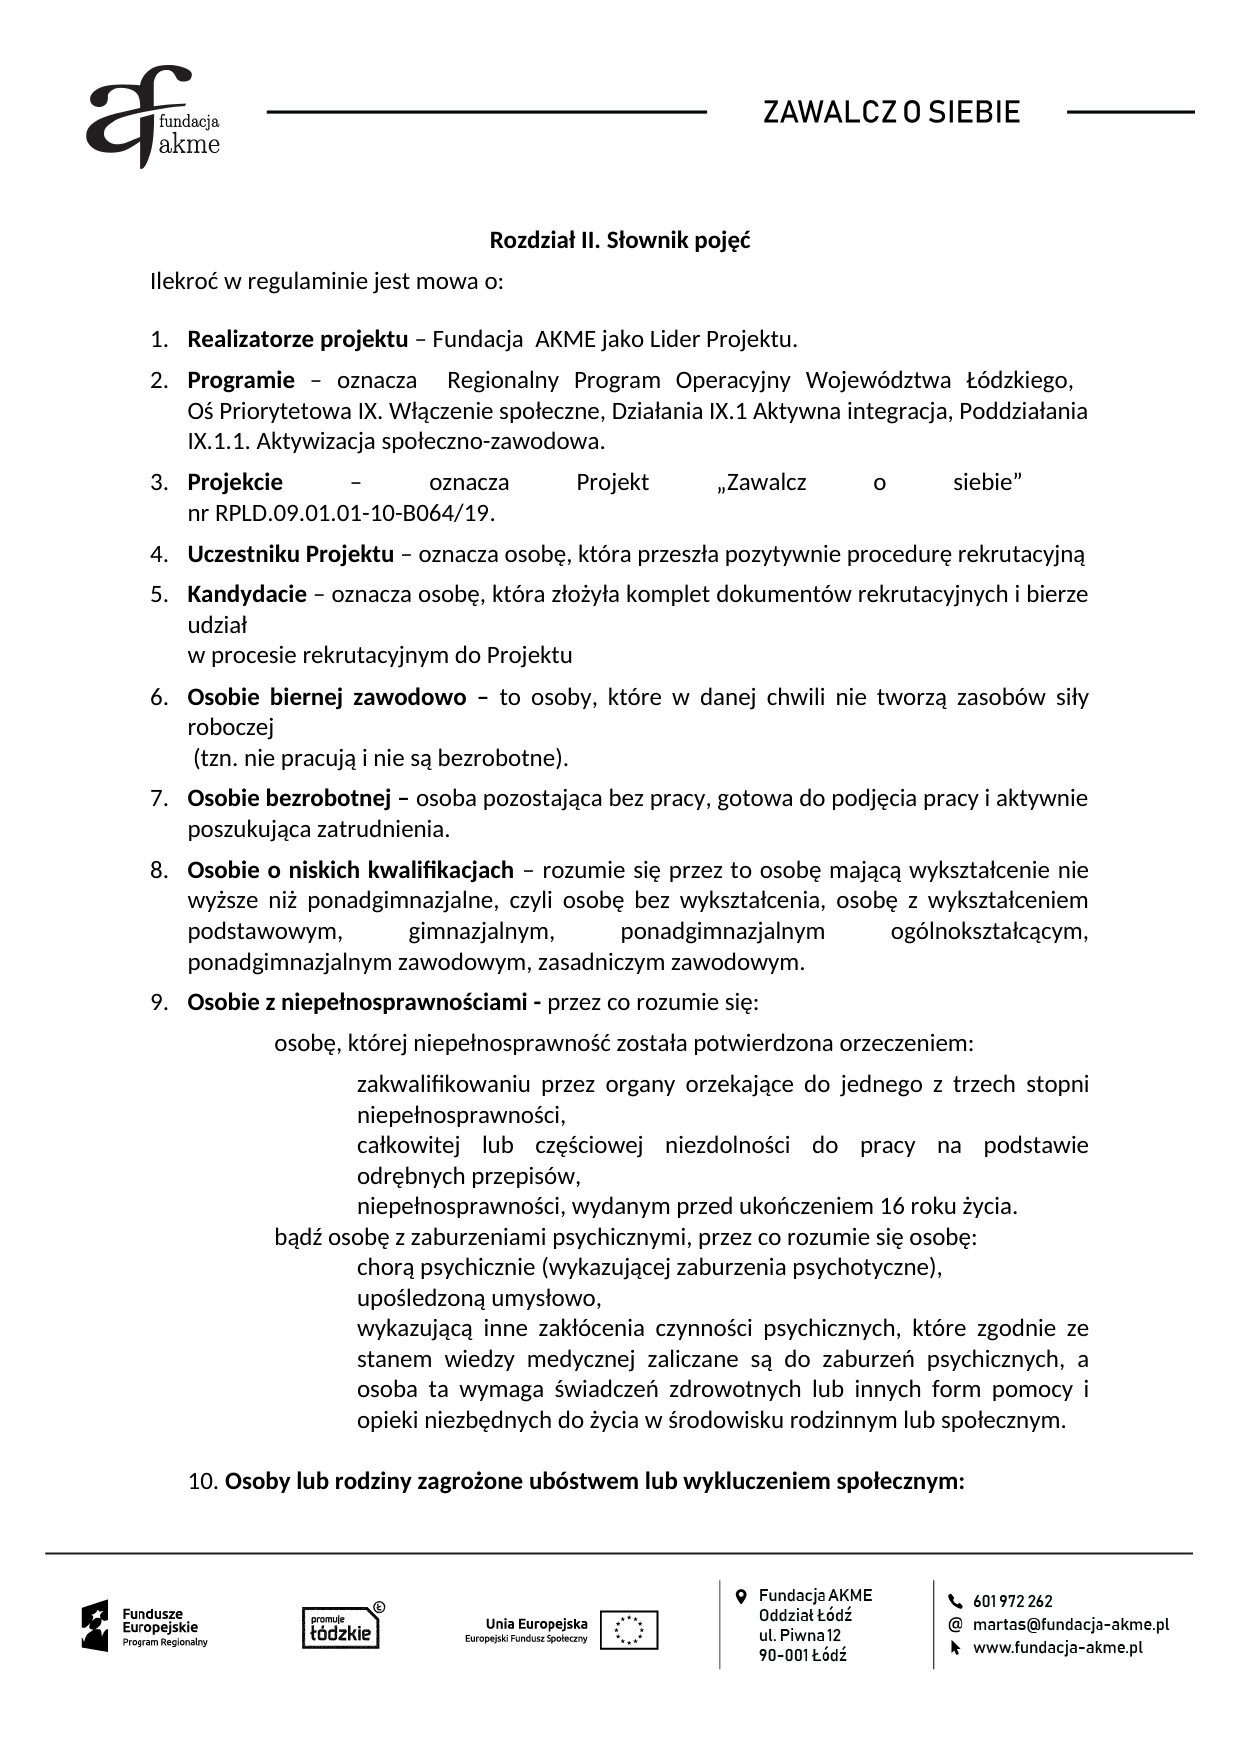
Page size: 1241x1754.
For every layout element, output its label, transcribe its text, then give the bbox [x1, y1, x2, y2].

list Projekcie – oznacza Projekt „Zawalcz o siebie” nr RPLD.09.01.01-10-B064/19. [150, 466, 1090, 527]
list osobę, której niepełnosprawność została potwierdzona orzeczeniem: [233, 1027, 1090, 1058]
list upośledzoną umysłowo, [315, 1282, 1090, 1313]
list Kandydacie – oznacza osobę, która złożyła komplet dokumentów rekrutacyjnych i bierze udział w procesie rekrutacyjnym do Projektu [150, 579, 1090, 670]
list chorą psychicznie (wykazującej zaburzenia psychotyczne), [315, 1252, 1090, 1282]
list Osobie biernej zawodowo – to osoby, które w danej chwili nie tworzą zasobów siły roboczej (tzn. nie pracują i nie są bezrobotne). [150, 681, 1090, 772]
text Ilekroć w regulaminie jest mowa o: [150, 265, 1090, 323]
text Rozdział II. Słownik pojęć [150, 224, 1090, 254]
list wykazującą inne zakłócenia czynności psychicznych, które zgodnie ze stanem wiedzy medycznej zaliczane są do zaburzeń psychicznych, a osoba ta wymaga świadczeń zdrowotnych lub innych form pomocy i opieki niezbędnych do życia w środowisku rodzinnym lub społecznym. [315, 1313, 1090, 1435]
list Osoby lub rodziny zagrożone ubóstwem lub wykluczeniem społecznym: [187, 1465, 1090, 1496]
list całkowitej lub częściowej niezdolności do pracy na podstawie odrębnych przepisów, [315, 1129, 1090, 1191]
list Osobie o niskich kwalifikacjach – rozumie się przez to osobę mającą wykształcenie nie wyższe niż ponadgimnazjalne, czyli osobę bez wykształcenia, osobę z wykształceniem podstawowym, gimnazjalnym, ponadgimnazjalnym ogólnokształcącym, ponadgimnazjalnym zawodowym, zasadniczym zawodowym. [150, 854, 1090, 976]
list niepełnosprawności, wydanym przed ukończeniem 16 roku życia. [315, 1191, 1090, 1221]
list Uczestniku Projektu – oznacza osobę, która przeszła pozytywnie procedurę rekrutacyjną [150, 538, 1090, 568]
picture [3, 1536, 1235, 1697]
list Realizatorze projektu – Fundacja AKME jako Lider Projektu. [150, 323, 1090, 354]
picture [2, 15, 1237, 183]
list Osobie bezrobotnej – osoba pozostająca bez pracy, gotowa do podjęcia pracy i aktywnie poszukująca zatrudnienia. [150, 783, 1090, 844]
list zakwalifikowaniu przez organy orzekające do jednego z trzech stopni niepełnosprawności, [315, 1068, 1090, 1129]
list Programie – oznacza Regionalny Program Operacyjny Województwa Łódzkiego, Oś Priorytetowa IX. Włączenie społeczne, Działania IX.1 Aktywna integracja, Poddziałania IX.1.1. Aktywizacja społeczno-zawodowa. [150, 364, 1090, 456]
list bądź osobę z zaburzeniami psychicznymi, przez co rozumie się osobę: [233, 1221, 1090, 1252]
list Osobie z niepełnosprawnościami - przez co rozumie się: [150, 987, 1090, 1017]
